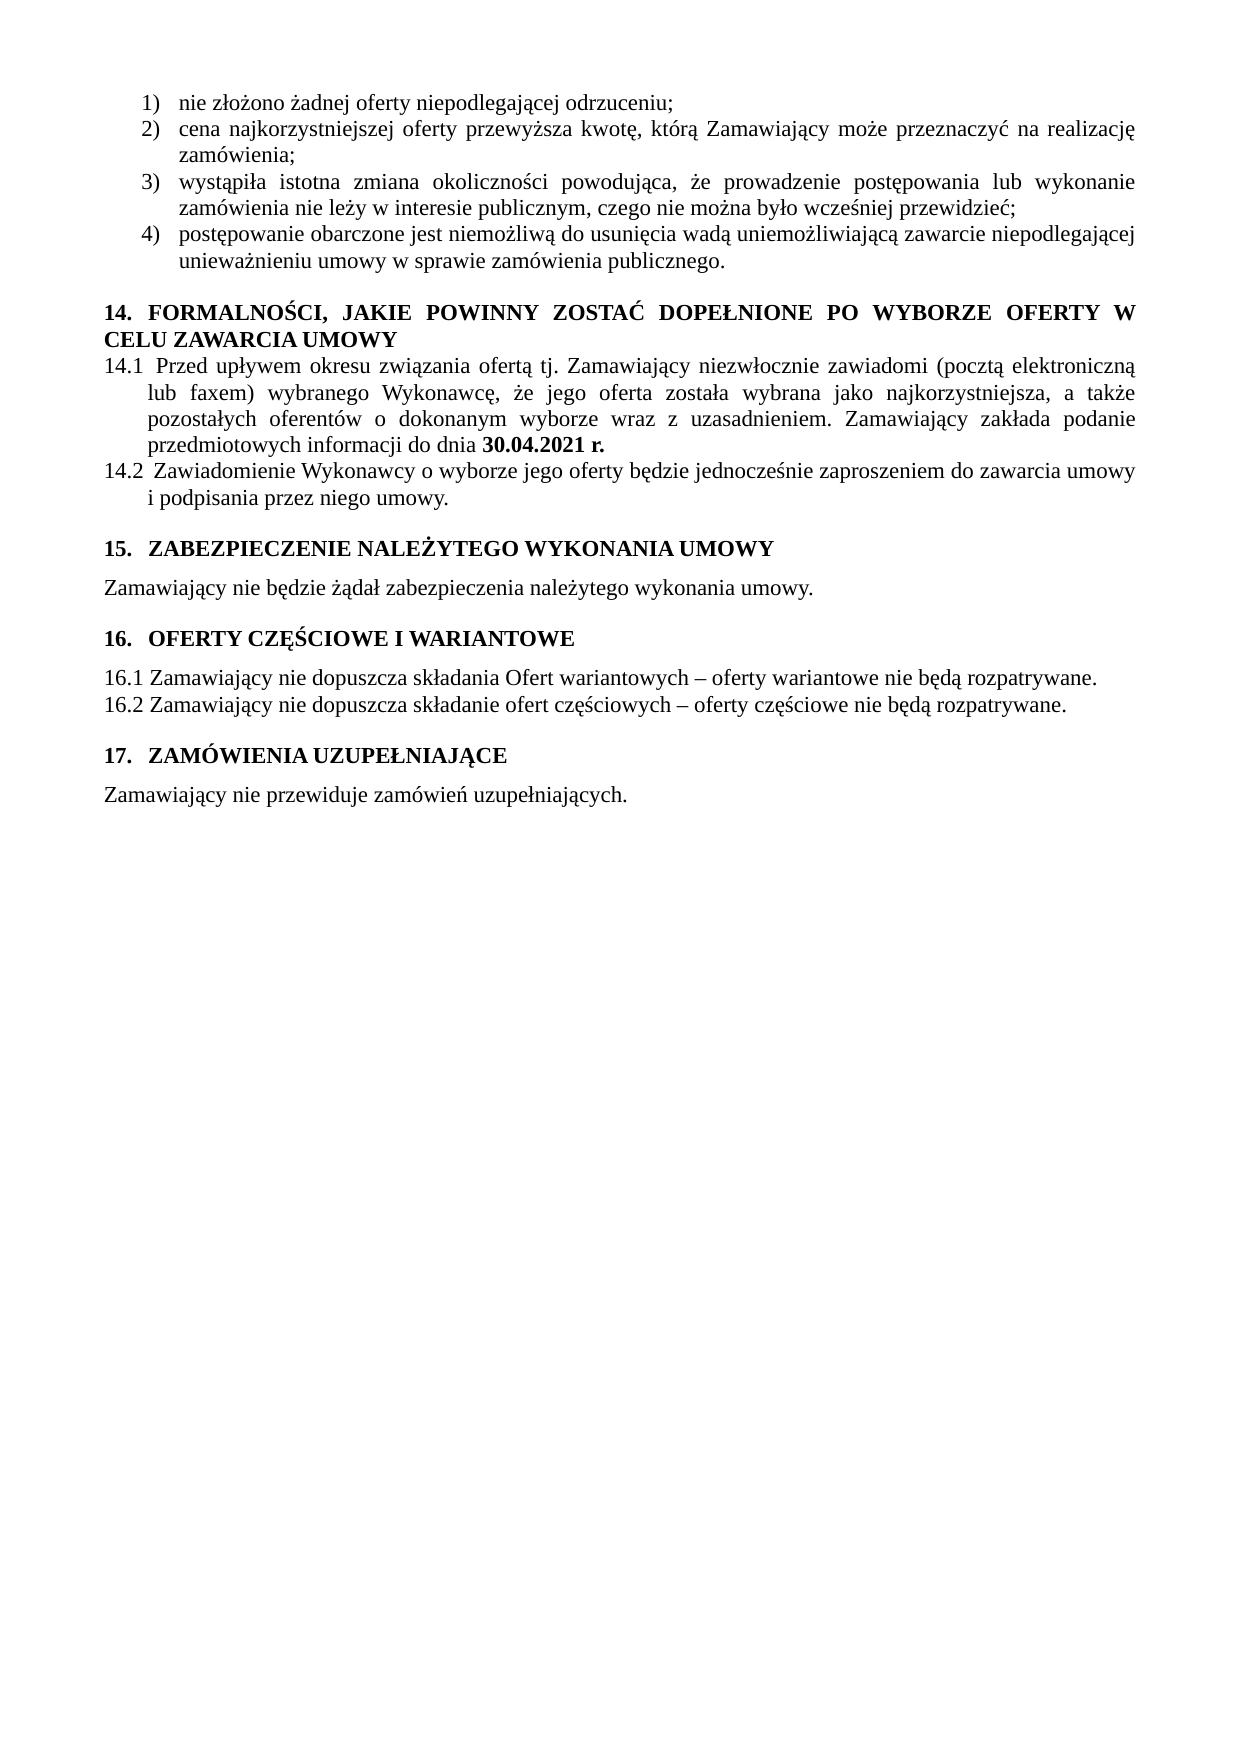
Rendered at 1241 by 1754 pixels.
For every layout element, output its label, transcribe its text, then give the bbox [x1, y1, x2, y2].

list nie złożono żadnej oferty niepodlegającej odrzuceniu; [141, 89, 1137, 115]
list Zawiadomienie Wykonawcy o wyborze jego oferty będzie jednocześnie zaproszeniem do zawarcia umowy i podpisania przez niego umowy. [103, 458, 1137, 510]
subtitle ZABEZPIECZENIE NALEŻYTEGO WYKONANIA UMOWY [103, 535, 1137, 562]
list cena najkorzystniejszej oferty przewyższa kwotę, którą Zamawiający może przeznaczyć na realizację zamówienia; [141, 115, 1137, 168]
text Zamawiający nie będzie żądał zabezpieczenia należytego wykonania umowy. [103, 574, 1137, 601]
list wystąpiła istotna zmiana okoliczności powodująca, że prowadzenie postępowania lub wykonanie zamówienia nie leży w interesie publicznym, czego nie można było wcześniej przewidzieć; [141, 168, 1137, 220]
subtitle OFERTY CZĘŚCIOWE I WARIANTOWE [103, 626, 1137, 652]
list FORMALNOŚCI, JAKIE POWINNY ZOSTAĆ DOPEŁNIONE PO WYBORZE OFERTY W CELU ZAWARCIA UMOWY [103, 299, 1137, 352]
list postępowanie obarczone jest niemożliwą do usunięcia wadą uniemożliwiającą zawarcie niepodlegającej unieważnieniu umowy w sprawie zamówienia publicznego. [141, 220, 1137, 273]
text 16.1 Zamawiający nie dopuszcza składania Ofert wariantowych – oferty wariantowe nie będą rozpatrywane. [103, 664, 1137, 691]
text Zamawiający nie przewiduje zamówień uzupełniających. [103, 781, 1137, 807]
text 16.2 Zamawiający nie dopuszcza składanie ofert częściowych – oferty częściowe nie będą rozpatrywane. [103, 691, 1137, 717]
list ZAMÓWIENIA UZUPEŁNIAJĄCE [103, 742, 1137, 768]
list Przed upływem okresu związania ofertą tj. Zamawiający niezwłocznie zawiadomi (pocztą elektroniczną lub faxem) wybranego Wykonawcę, że jego oferta została wybrana jako najkorzystniejsza, a także pozostałych oferentów o dokonanym wyborze wraz z uzasadnieniem. Zamawiający zakłada podanie przedmiotowych informacji do dnia 30.04.2021 r. [103, 352, 1137, 458]
